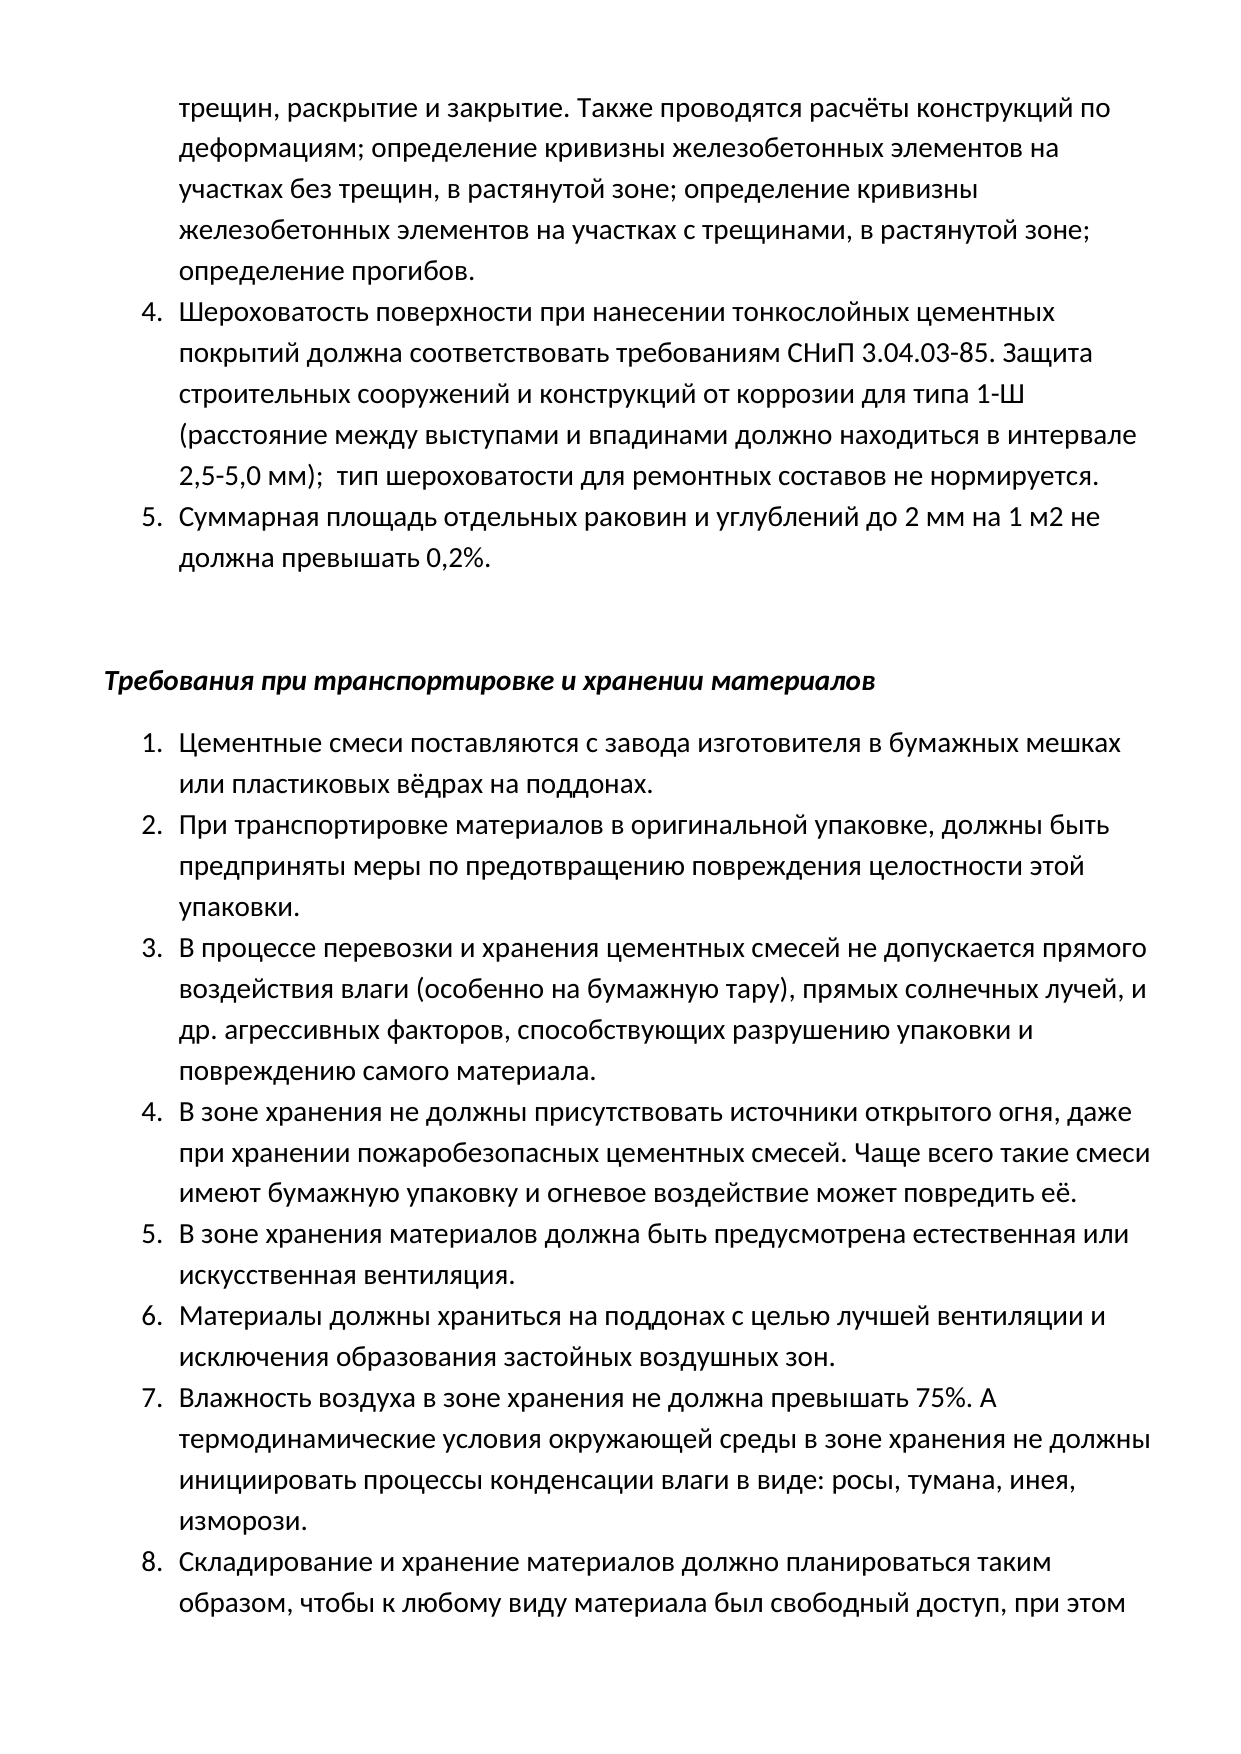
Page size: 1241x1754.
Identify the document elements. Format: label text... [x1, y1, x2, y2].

list В процессе перевозки и хранения цементных смесей не допускается прямого воздействия влаги (особенно на бумажную тару), прямых солнечных лучей, и др. агрессивных факторов, способствующих разрушению упаковки и повреждению самого материала. [141, 929, 1152, 1087]
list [141, 1543, 1152, 1619]
list Суммарная площадь отдельных раковин и углублений до 2 мм на 1 м2 не должна превышать 0,2%. [141, 498, 1152, 574]
list Влажность воздуха в зоне хранения не должна превышать 75%. А термодинамические условия окружающей среды в зоне хранения не должны инициировать процессы конденсации влаги в виде: росы, тумана, инея, изморози. [141, 1379, 1152, 1538]
list Материалы должны храниться на поддонах с целью лучшей вентиляции и исключения образования застойных воздушных зон. [141, 1297, 1152, 1374]
list Цементные смеси поставляются с завода изготовителя в бумажных мешках или пластиковых вёдрах на поддонах. [141, 724, 1152, 801]
list В зоне хранения материалов должна быть предусмотрена естественная или искусственная вентиляция. [141, 1216, 1152, 1292]
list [141, 89, 1152, 288]
text Требования при транспортировке и хранении материалов [103, 662, 1152, 698]
list При транспортировке материалов в оригинальной упаковке, должны быть предприняты меры по предотвращению повреждения целостности этой упаковки. [141, 806, 1152, 924]
list В зоне хранения не должны присутствовать источники открытого огня, даже при хранении пожаробезопасных цементных смесей. Чаще всего такие смеси имеют бумажную упаковку и огневое воздействие может повредить её. [141, 1093, 1152, 1210]
list Шероховатость поверхности при нанесении тонкослойных цементных покрытий должна соответствовать требованиям СНиП 3.04.03-85. Защита строительных сооружений и конструкций от коррозии для типа 1-Ш (расстояние между выступами и впадинами должно находиться в интервале 2,5-5,0 мм); тип шероховатости для ремонтных составов не нормируется. [141, 293, 1152, 493]
